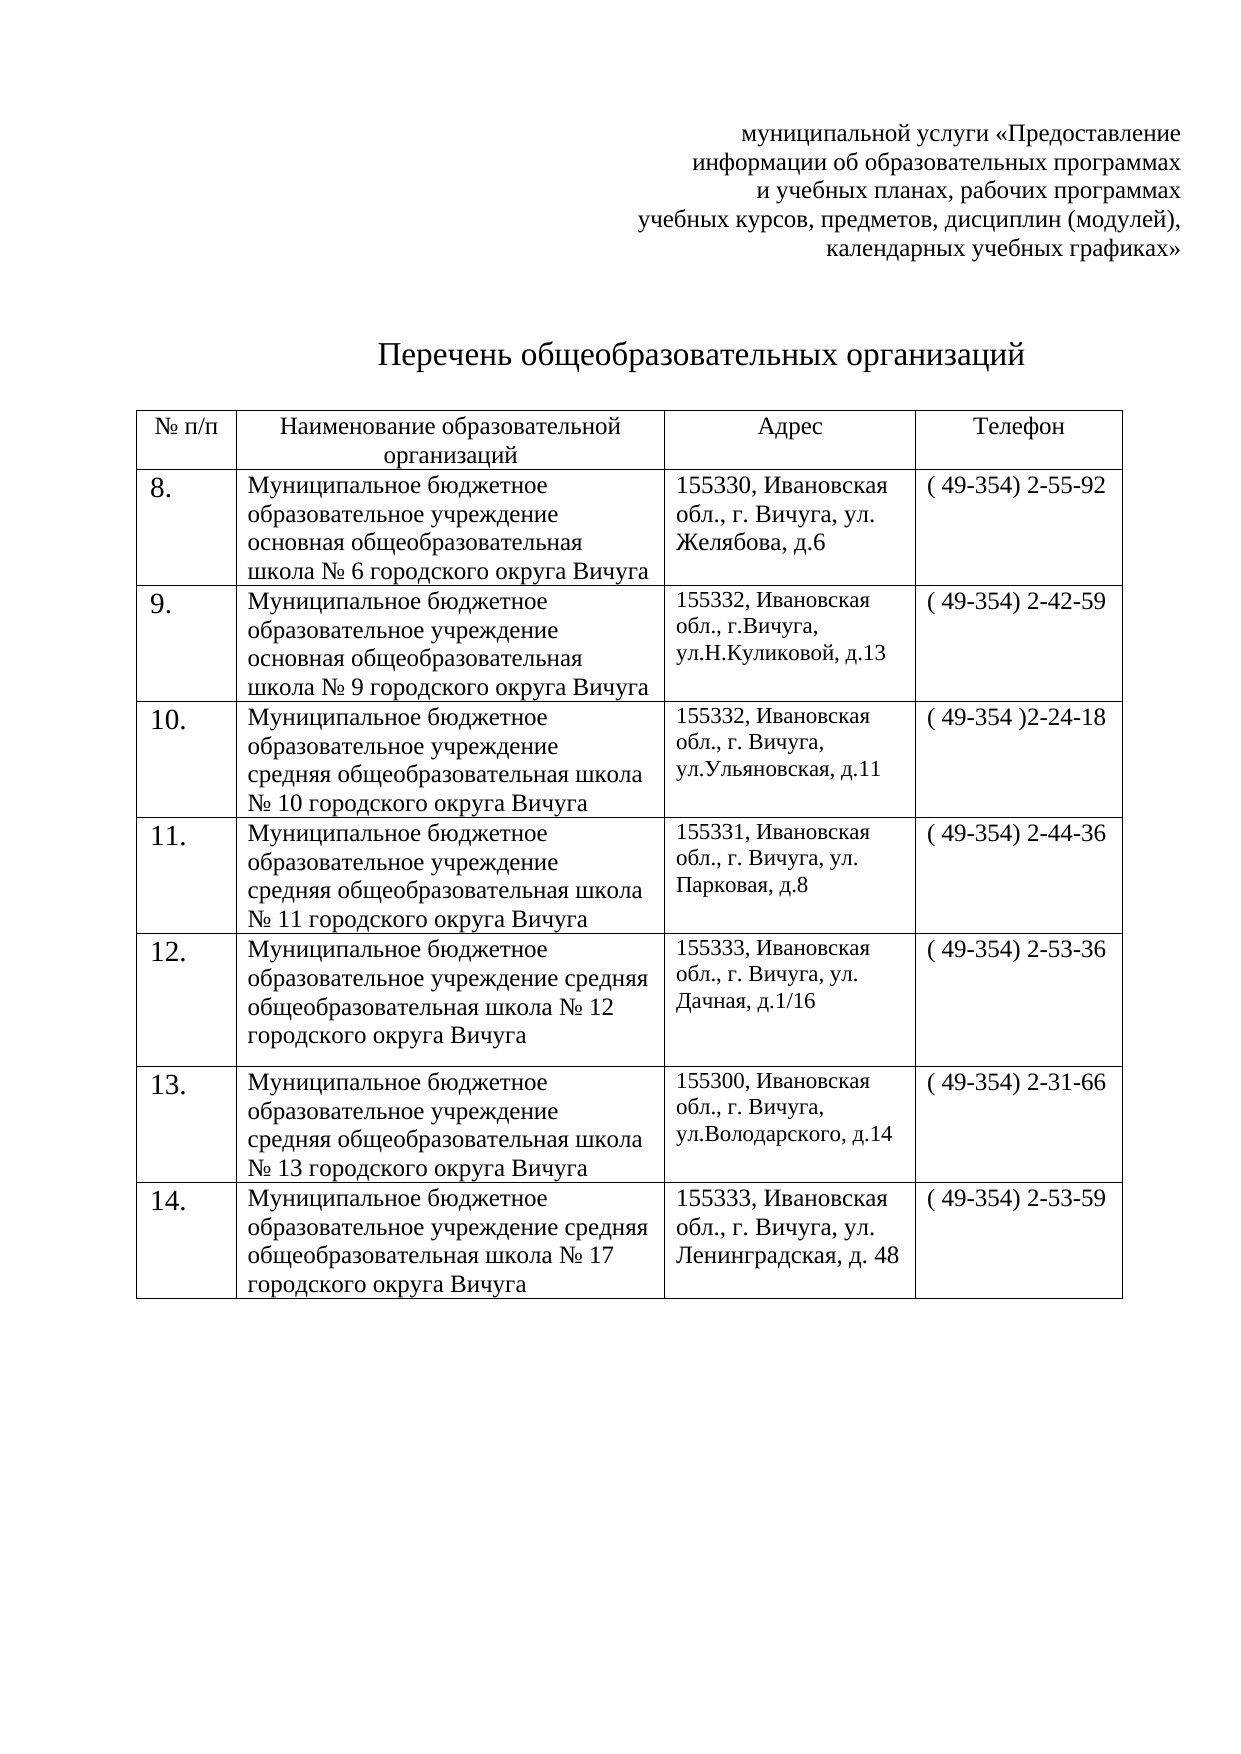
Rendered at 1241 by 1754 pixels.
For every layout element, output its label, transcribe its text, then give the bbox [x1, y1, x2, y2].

table_cell ( 49-354) 2-53-36 [916, 934, 1122, 1066]
table_header Наименование образовательной организаций [237, 411, 664, 469]
table_cell [137, 1183, 236, 1298]
table_cell 155330, Ивановская обл., г. Вичуга, ул. Желябова, д.6 [665, 470, 915, 585]
table_cell Муниципальное бюджетное образовательное учреждение средняя общеобразовательная школа № 17 городского округа Вичуга [237, 1183, 664, 1298]
table_header № п/п [137, 411, 236, 469]
text календарных учебных графиках» [148, 233, 1181, 262]
table_cell [137, 586, 236, 701]
table_cell 155300, Ивановская обл., г. Вичуга, ул.Володарского, д.14 [665, 1067, 915, 1182]
text Перечень общеобразовательных организаций [148, 334, 1181, 372]
table_cell Муниципальное бюджетное образовательное учреждение средняя общеобразовательная школа № 12 городского округа Вичуга [237, 934, 664, 1066]
table_cell Муниципальное бюджетное образовательное учреждение средняя общеобразовательная школа № 11 городского округа Вичуга [237, 818, 664, 933]
table_cell [137, 934, 236, 1066]
table_cell ( 49-354) 2-55-92 [916, 470, 1122, 585]
table_cell 155333, Ивановская обл., г. Вичуга, ул. Дачная, д.1/16 [665, 934, 915, 1066]
table_cell 155333, Ивановская обл., г. Вичуга, ул. Ленинградская, д. 48 [665, 1183, 915, 1298]
table_cell 155331, Ивановская обл., г. Вичуга, ул. Парковая, д.8 [665, 818, 915, 933]
text муниципальной услуги «Предоставление [148, 118, 1181, 147]
table_cell ( 49-354) 2-42-59 [916, 586, 1122, 701]
table_cell Муниципальное бюджетное образовательное учреждение средняя общеобразовательная школа № 10 городского округа Вичуга [237, 702, 664, 817]
table_cell 155332, Ивановская обл., г.Вичуга, ул.Н.Куликовой, д.13 [665, 586, 915, 701]
table_cell Муниципальное бюджетное образовательное учреждение средняя общеобразовательная школа № 13 городского округа Вичуга [237, 1067, 664, 1182]
table_cell ( 49-354) 2-44-36 [916, 818, 1122, 933]
text учебных курсов, предметов, дисциплин (модулей), [148, 204, 1181, 233]
table_cell ( 49-354 )2-24-18 [916, 702, 1122, 817]
table_cell [137, 702, 236, 817]
table_cell [137, 470, 236, 585]
text информации об образовательных программах [148, 147, 1181, 176]
table_cell 155332, Ивановская обл., г. Вичуга, ул.Ульяновская, д.11 [665, 702, 915, 817]
table_cell [137, 1067, 236, 1182]
table_cell [137, 818, 236, 933]
table_header Телефон [916, 411, 1122, 469]
table_cell Муниципальное бюджетное образовательное учреждение основная общеобразовательная школа № 9 городского округа Вичуга [237, 586, 664, 701]
table_cell ( 49-354) 2-53-59 [916, 1183, 1122, 1298]
text и учебных планах, рабочих программах [148, 176, 1181, 204]
table_cell ( 49-354) 2-31-66 [916, 1067, 1122, 1182]
table_cell Муниципальное бюджетное образовательное учреждение основная общеобразовательная школа № 6 городского округа Вичуга [237, 470, 664, 585]
table_header Адрес [665, 411, 915, 469]
